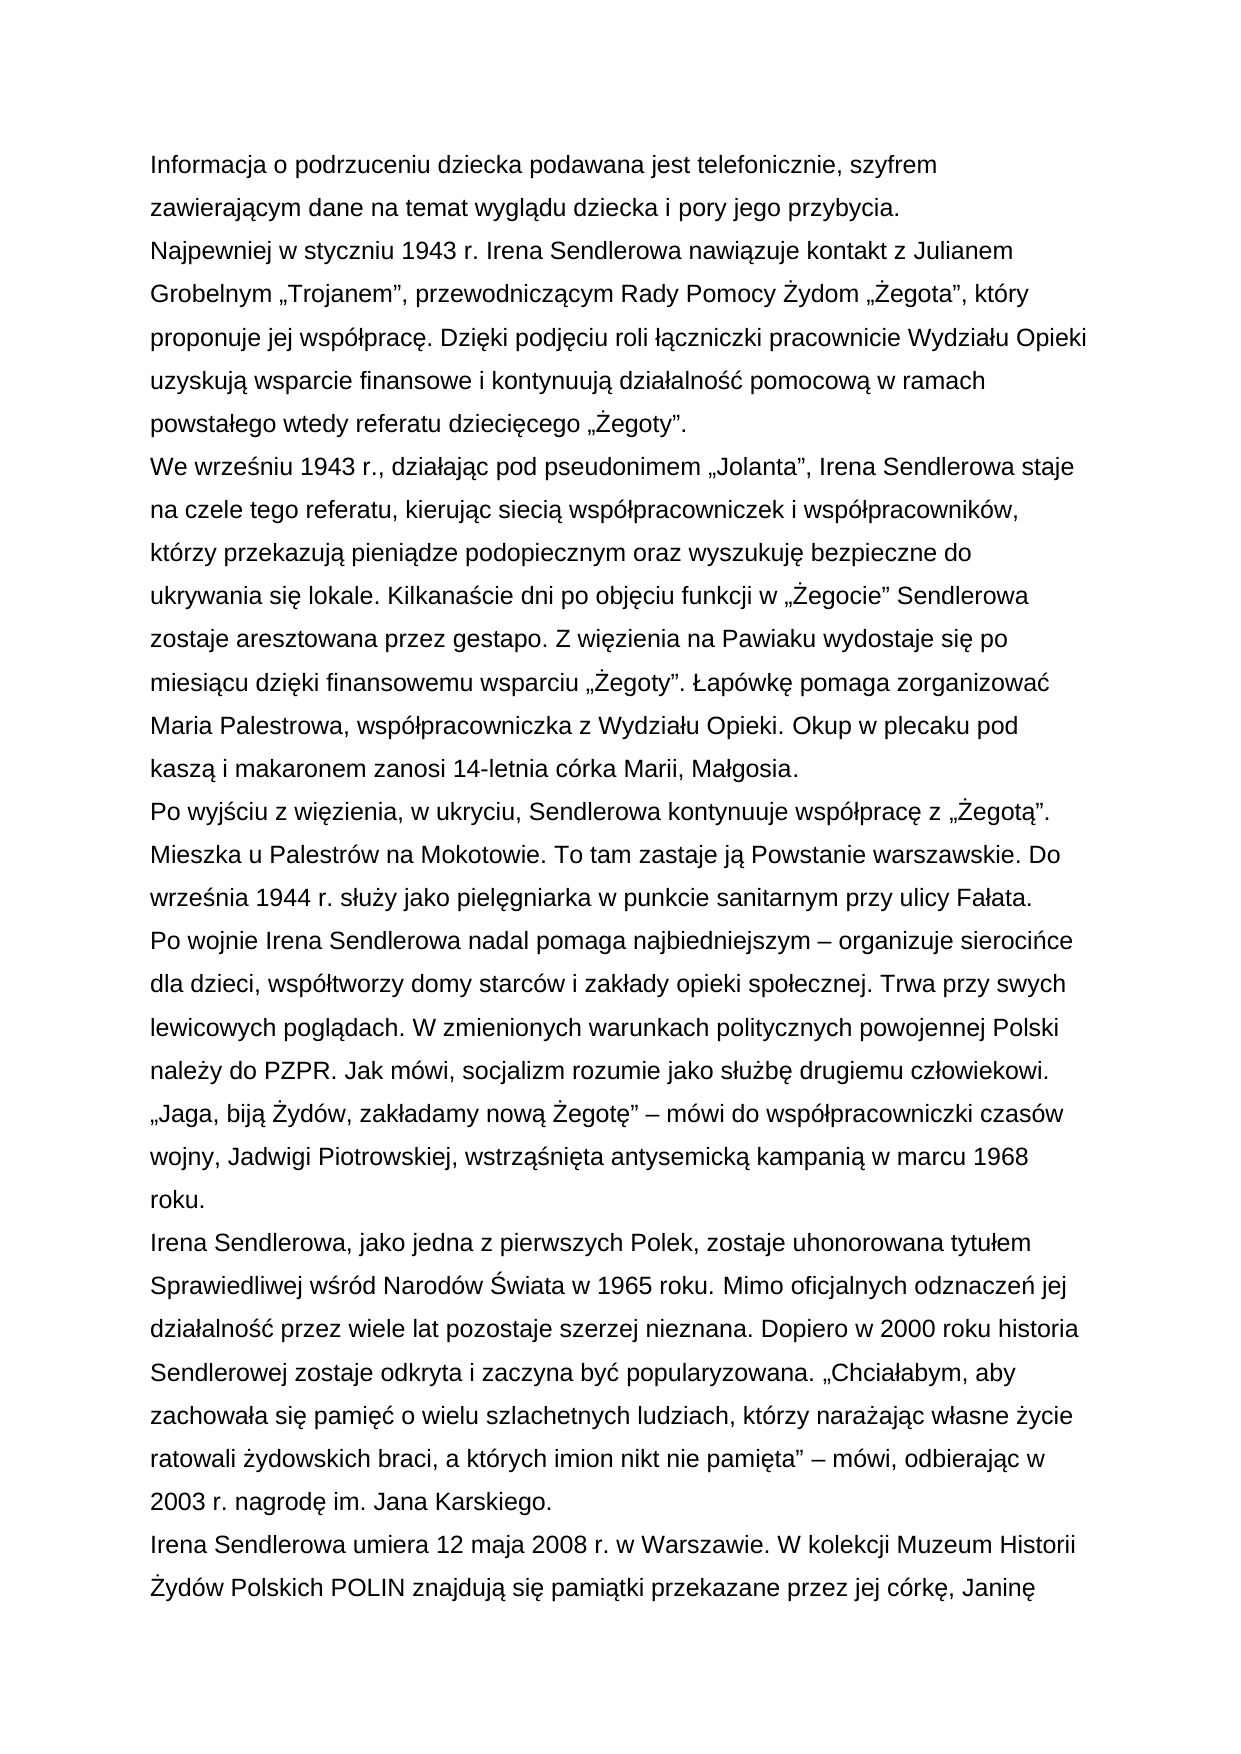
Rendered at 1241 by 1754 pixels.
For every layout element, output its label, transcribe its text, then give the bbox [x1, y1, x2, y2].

text Najpewniej w styczniu 1943 r. Irena Sendlerowa nawiązuje kontakt z Julianem Grobelnym „Trojanem”, przewodniczącym Rady Pomocy Żydom „Żegota”, który proponuje jej współpracę. Dzięki podjęciu roli łączniczki pracownicie Wydziału Opieki uzyskują wsparcie finansowe i kontynuują działalność pomocową w ramach powstałego wtedy referatu dziecięcego „Żegoty”. [150, 236, 1090, 437]
text Po wojnie Irena Sendlerowa nadal pomaga najbiedniejszym – organizuje sierocińce dla dzieci, współtworzy domy starców i zakłady opieki społecznej. Trwa przy swych lewicowych poglądach. W zmienionych warunkach politycznych powojennej Polski należy do PZPR. Jak mówi, socjalizm rozumie jako służbę drugiemu człowiekowi. „Jaga, biją Żydów, zakładamy nową Żegotę” – mówi do współpracowniczki czasów wojny, Jadwigi Piotrowskiej, wstrząśnięta antysemicką kampanią w marcu 1968 roku. [150, 926, 1090, 1214]
text Irena Sendlerowa, jako jedna z pierwszych Polek, zostaje uhonorowana tytułem Sprawiedliwej wśród Narodów Świata w 1965 roku. Mimo oficjalnych odznaczeń jej działalność przez wiele lat pozostaje szerzej nieznana. Dopiero w 2000 roku historia Sendlerowej zostaje odkryta i zaczyna być popularyzowana. „Chciałabym, aby zachowała się pamięć o wielu szlachetnych ludziach, którzy narażając własne życie ratowali żydowskich braci, a których imion nikt nie pamięta” – mówi, odbierając w 2003 r. nagrodę im. Jana Karskiego. [150, 1228, 1090, 1516]
text We wrześniu 1943 r., działając pod pseudonimem „Jolanta”, Irena Sendlerowa staje na czele tego referatu, kierując siecią współpracowniczek i współpracowników, którzy przekazują pieniądze podopiecznym oraz wyszukuję bezpieczne do ukrywania się lokale. Kilkanaście dni po objęciu funkcji w „Żegocie” Sendlerowa zostaje aresztowana przez gestapo. Z więzienia na Pawiaku wydostaje się po miesiącu dzięki finansowemu wsparciu „Żegoty”. Łapówkę pomaga zorganizować Maria Palestrowa, współpracowniczka z Wydziału Opieki. Okup w plecaku pod kaszą i makaronem zanosi 14-letnia córka Marii, Małgosia. [150, 452, 1090, 782]
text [150, 150, 1090, 222]
text Po wyjściu z więzienia, w ukryciu, Sendlerowa kontynuuje współpracę z „Żegotą”. Mieszka u Palestrów na Mokotowie. To tam zastaje ją Powstanie warszawskie. Do września 1944 r. służy jako pielęgniarka w punkcie sanitarnym przy ulicy Fałata. [150, 797, 1090, 912]
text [150, 1530, 1090, 1602]
